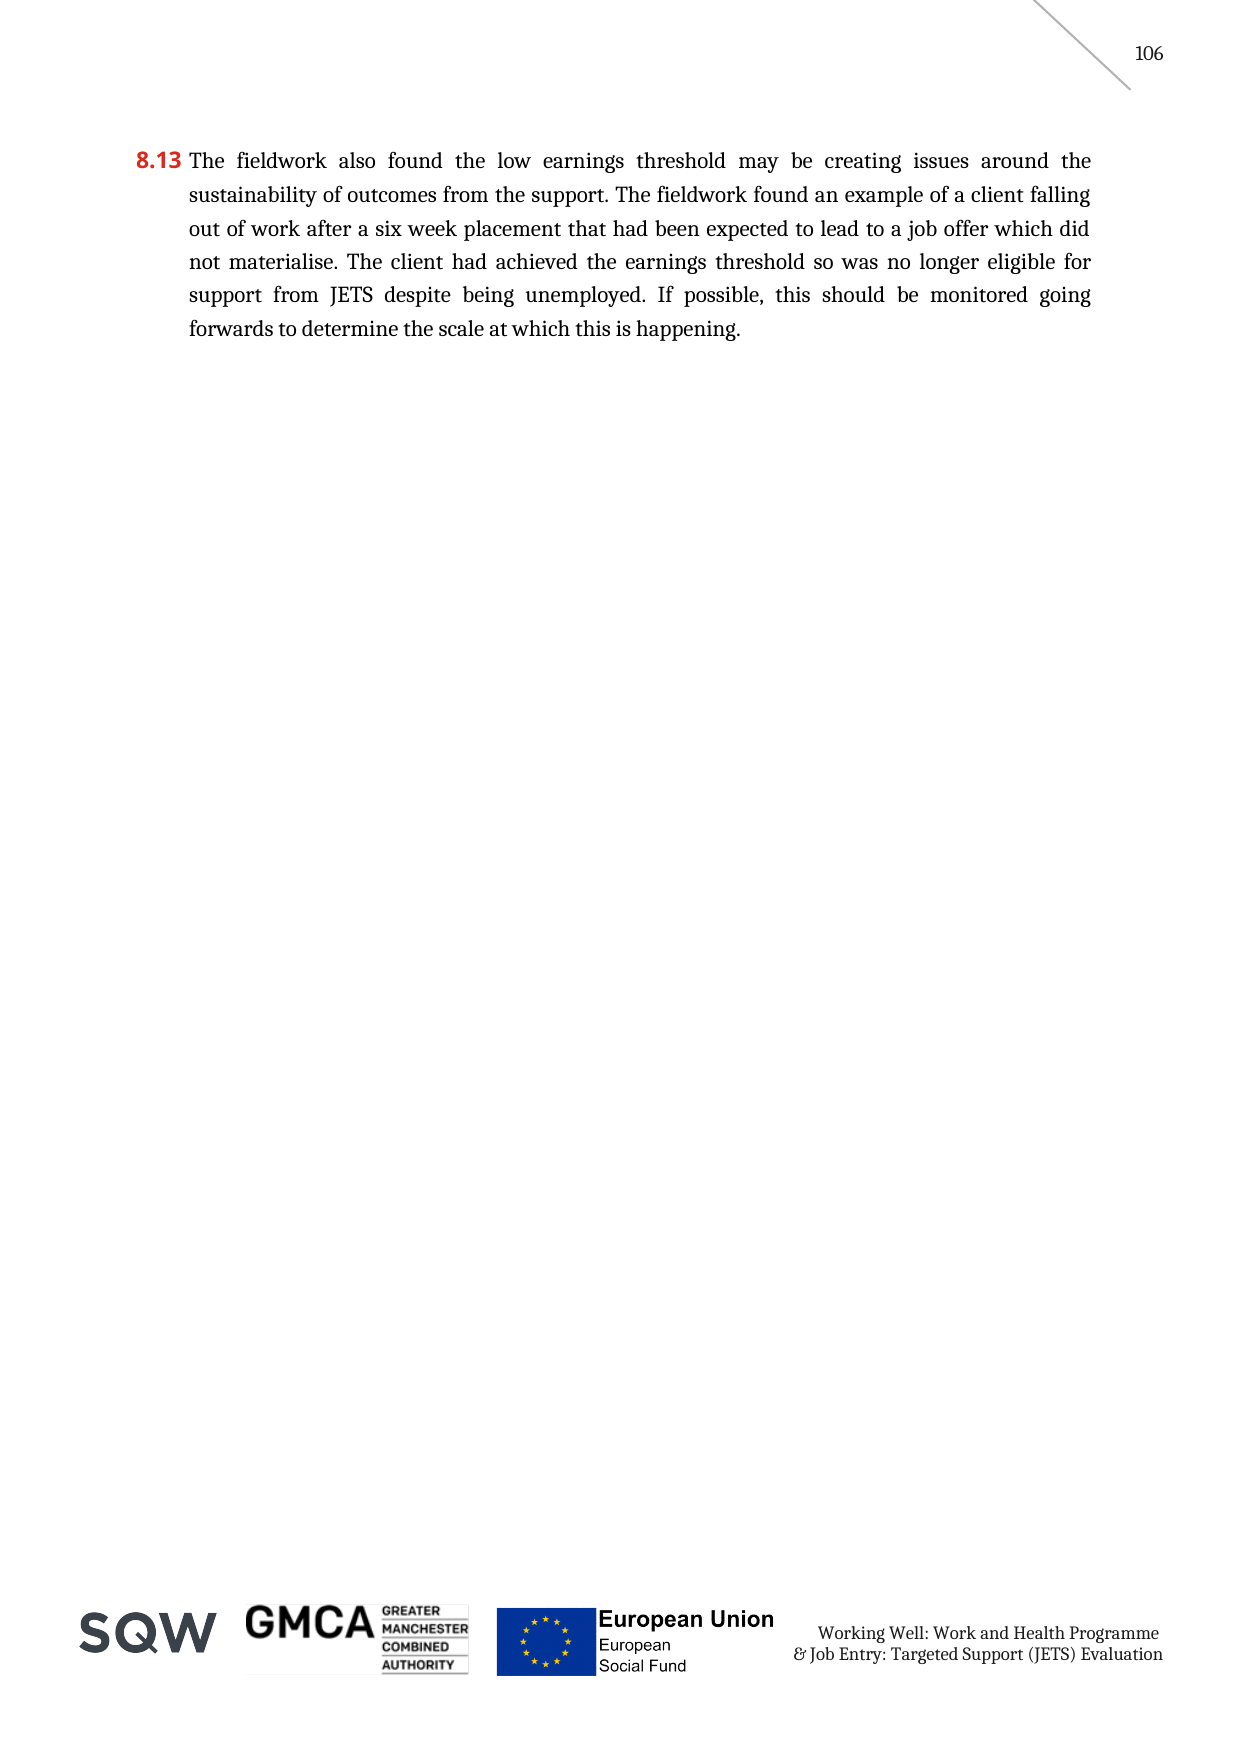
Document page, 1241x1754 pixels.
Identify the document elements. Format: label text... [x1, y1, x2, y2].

text The fieldwork also found the low earnings threshold may be creating issues around the sustainability of outcomes from the support. The fieldwork found an example of a client falling out of work after a six week placement that had been expected to lead to a job offer which did not materialise. The client had achieved the earnings threshold so was no longer eligible for support from JETS despite being unemployed. If possible, this should be monitored going forwards to determine the scale at which this is happening. [136, 142, 1092, 342]
picture [496, 1603, 774, 1680]
picture [79, 1612, 217, 1654]
picture [246, 1603, 470, 1681]
